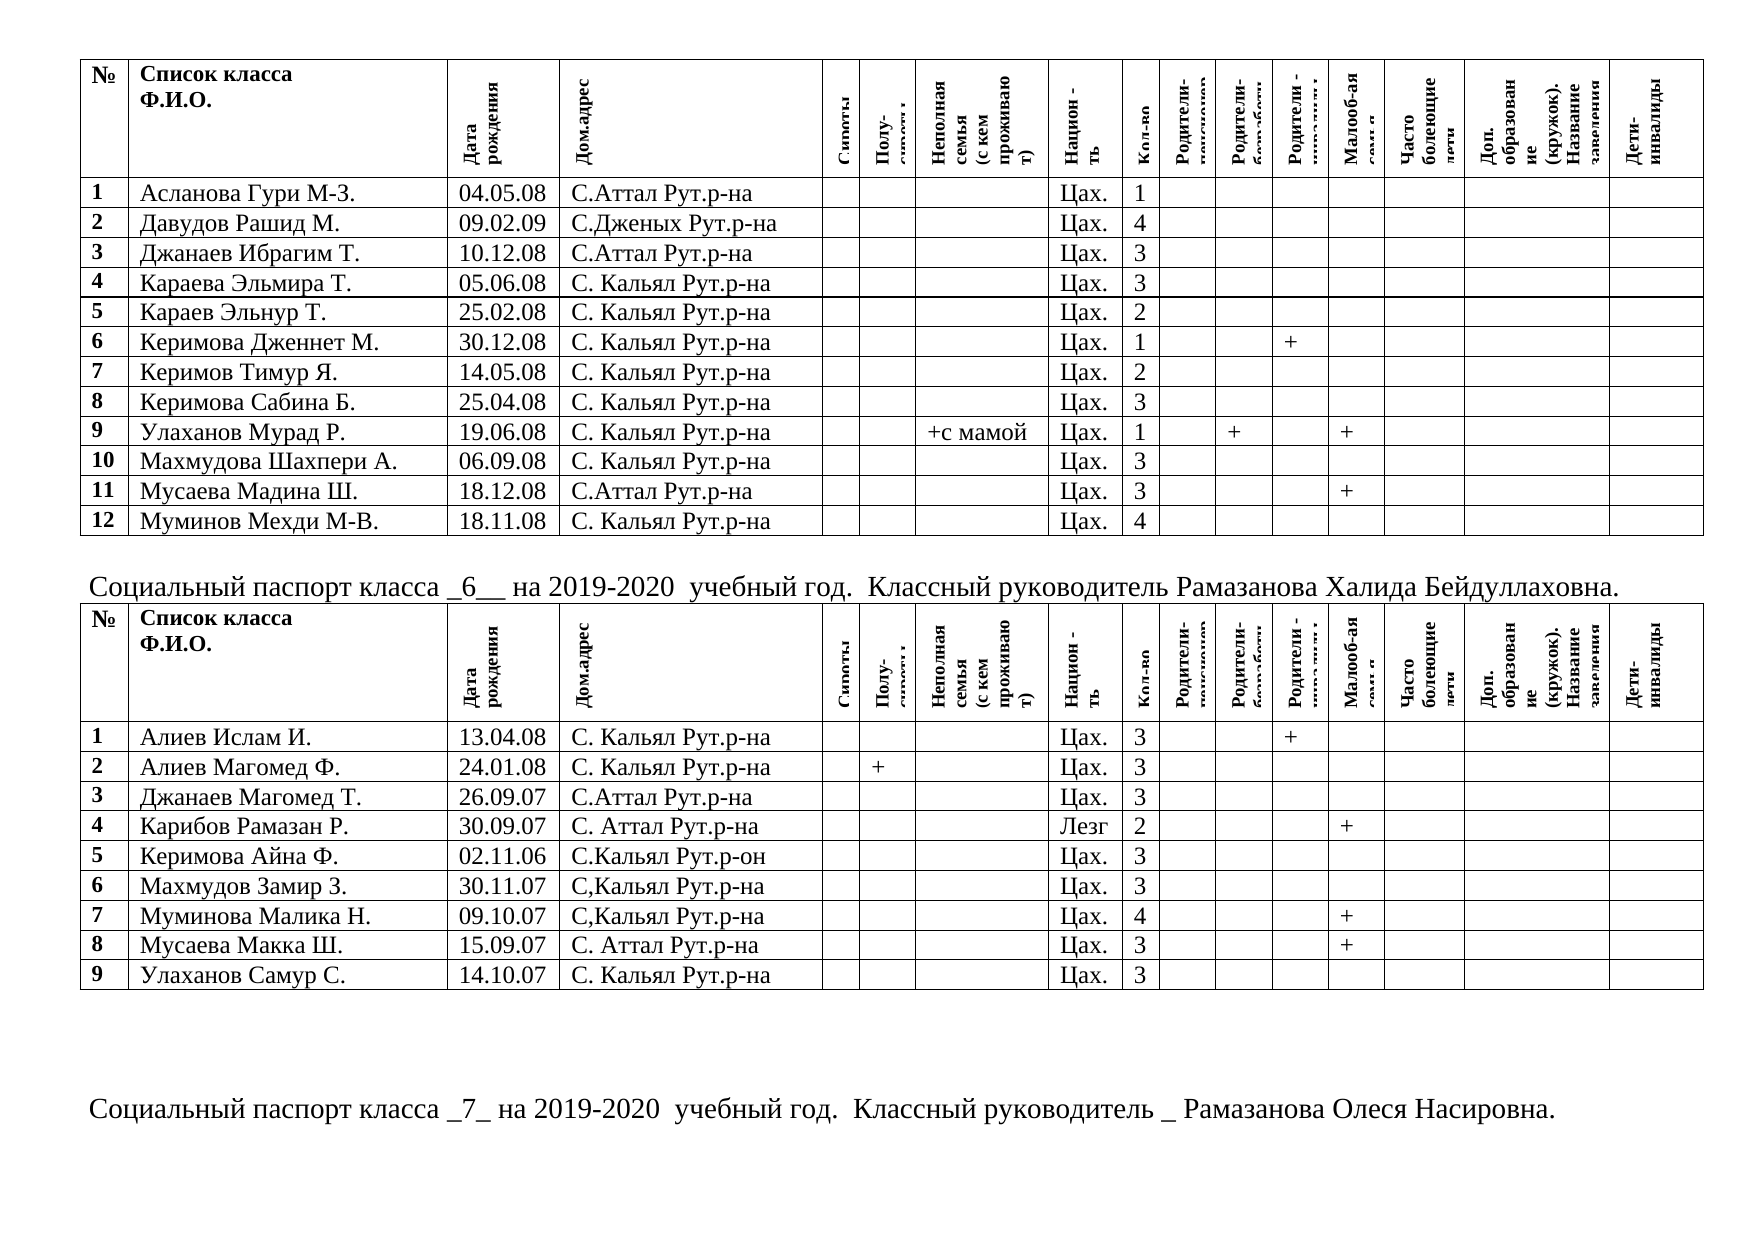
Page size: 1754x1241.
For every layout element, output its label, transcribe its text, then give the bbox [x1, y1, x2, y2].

table_cell [1610, 811, 1703, 840]
table_cell [823, 208, 859, 237]
table_cell [1160, 811, 1215, 840]
table_cell 05.06.08 [448, 268, 559, 296]
table_header Родители - инвалиды [1273, 604, 1328, 721]
table_cell [916, 446, 1048, 475]
table_cell С. Аттал Рут.р-на [560, 931, 822, 959]
table_cell 1 [1123, 417, 1159, 445]
table_cell [1610, 931, 1703, 959]
table_cell 5 [81, 841, 128, 870]
table_cell [1216, 476, 1272, 505]
table_cell [1216, 752, 1272, 781]
table_cell [823, 811, 859, 840]
table_cell 2 [1123, 357, 1159, 386]
table_cell [1385, 387, 1464, 416]
table_cell 3 [1123, 238, 1159, 267]
table_cell [1216, 268, 1272, 296]
table_cell [1216, 931, 1272, 959]
table_header Родители - инвалиды [1273, 60, 1328, 177]
table_header Доп. образование (кружок). Название заведения [1465, 60, 1609, 177]
table_cell Цах. [1049, 476, 1122, 505]
table_header Дата рождения [448, 60, 559, 177]
table_cell [1610, 298, 1703, 326]
table_cell Цах. [1049, 327, 1122, 356]
table_cell 1 [1123, 327, 1159, 356]
table_cell [1465, 841, 1609, 870]
table_cell [1216, 298, 1272, 326]
table_cell [1273, 960, 1328, 989]
table_cell [1465, 387, 1609, 416]
table_cell [1465, 178, 1609, 207]
table_cell [823, 931, 859, 959]
table_cell С.Аттал Рут.р-на [560, 782, 822, 810]
table_cell Цах. [1049, 506, 1122, 535]
table_cell 3 [1123, 476, 1159, 505]
table_cell [1273, 901, 1328, 929]
table_cell + [1273, 327, 1328, 356]
table_cell Алиев Ислам И. [129, 722, 447, 751]
table_cell С.Кальял Рут.р-он [560, 841, 822, 870]
table_cell [860, 931, 915, 959]
table_cell 9 [81, 960, 128, 989]
table_cell [1160, 417, 1215, 445]
table_cell [823, 298, 859, 326]
table_cell Алиев Магомед Ф. [129, 752, 447, 781]
table_cell [860, 268, 915, 296]
table_cell [1216, 871, 1272, 900]
table_cell 24.01.08 [448, 752, 559, 781]
table_cell С,Кальял Рут.р-на [560, 871, 822, 900]
table_cell [1385, 782, 1464, 810]
table_cell [860, 871, 915, 900]
table_cell 3 [1123, 931, 1159, 959]
table_cell [1216, 782, 1272, 810]
table_cell С. Кальял Рут.р-на [560, 357, 822, 386]
table_cell [1160, 722, 1215, 751]
table_cell [1610, 841, 1703, 870]
table_cell [1610, 268, 1703, 296]
table_cell [823, 417, 859, 445]
table_header Доп. образование (кружок). Название заведения [1465, 604, 1609, 721]
table_cell + [1329, 476, 1384, 505]
table_cell [1273, 387, 1328, 416]
table_cell 2 [1123, 298, 1159, 326]
table_cell [860, 238, 915, 267]
table_cell [1610, 208, 1703, 237]
table_cell [860, 298, 915, 326]
table_cell С. Кальял Рут.р-на [560, 752, 822, 781]
table_cell 1 [1123, 178, 1159, 207]
table_cell [1273, 298, 1328, 326]
table_cell [1273, 208, 1328, 237]
table_cell С. Кальял Рут.р-на [560, 506, 822, 535]
table_cell [1273, 931, 1328, 959]
table_cell 4 [81, 268, 128, 296]
table_cell [823, 506, 859, 535]
table_cell [860, 387, 915, 416]
table_cell [1160, 446, 1215, 475]
table_cell [1273, 871, 1328, 900]
table_cell [1273, 238, 1328, 267]
table_cell 3 [1123, 782, 1159, 810]
table_cell 26.09.07 [448, 782, 559, 810]
table_header № [81, 604, 128, 721]
table_cell [1385, 357, 1464, 386]
table_header Часто болеющие дети [1385, 604, 1464, 721]
table_cell [916, 960, 1048, 989]
table_cell 7 [81, 357, 128, 386]
table_cell [1160, 841, 1215, 870]
table_cell [1610, 387, 1703, 416]
table_cell С. Кальял Рут.р-на [560, 268, 822, 296]
table_cell [1465, 476, 1609, 505]
table_cell [1610, 782, 1703, 810]
table_cell 30.12.08 [448, 327, 559, 356]
table_cell [1385, 178, 1464, 207]
table_cell С.Аттал Рут.р-на [560, 476, 822, 505]
table_cell [860, 506, 915, 535]
table_cell [1160, 298, 1215, 326]
table_cell Цах. [1049, 178, 1122, 207]
table_cell [1465, 782, 1609, 810]
table_cell [1273, 476, 1328, 505]
table_cell 30.11.07 [448, 871, 559, 900]
table_cell С. Кальял Рут.р-на [560, 446, 822, 475]
table_cell 04.05.08 [448, 178, 559, 207]
table_cell [916, 178, 1048, 207]
table_cell [1329, 506, 1384, 535]
table_cell [1385, 327, 1464, 356]
table_header Полу- сироты [860, 604, 915, 721]
table_cell 25.02.08 [448, 298, 559, 326]
table_header Родители-безработные [1216, 60, 1272, 177]
table_cell [1465, 811, 1609, 840]
table_cell Мусаева Макка Ш. [129, 931, 447, 959]
table_cell [1216, 208, 1272, 237]
table_cell [1273, 357, 1328, 386]
table_cell 3 [81, 782, 128, 810]
table_cell [916, 782, 1048, 810]
table_cell [1160, 178, 1215, 207]
table_cell 18.11.08 [448, 506, 559, 535]
table_cell [860, 960, 915, 989]
table_cell [1385, 208, 1464, 237]
table_cell С. Кальял Рут.р-на [560, 960, 822, 989]
table_cell [1329, 871, 1384, 900]
table_cell Керимова Дженнет М. [129, 327, 447, 356]
table_cell [1385, 506, 1464, 535]
table_cell 6 [81, 327, 128, 356]
table_cell [1329, 446, 1384, 475]
table_cell 15.09.07 [448, 931, 559, 959]
table_cell [916, 871, 1048, 900]
table_cell Цах. [1049, 417, 1122, 445]
table_cell 7 [81, 901, 128, 929]
table_cell [860, 327, 915, 356]
table_cell 14.05.08 [448, 357, 559, 386]
table_cell Керимова Сабина Б. [129, 387, 447, 416]
table_cell [1465, 238, 1609, 267]
table_cell [1329, 268, 1384, 296]
table_cell [1160, 208, 1215, 237]
table_cell 3 [1123, 722, 1159, 751]
table_cell Цах. [1049, 268, 1122, 296]
table_cell 3 [1123, 871, 1159, 900]
table_cell 2 [1123, 811, 1159, 840]
table_cell [1216, 506, 1272, 535]
table_cell С. Кальял Рут.р-на [560, 327, 822, 356]
table_cell 2 [81, 752, 128, 781]
table_cell [860, 782, 915, 810]
table_cell [916, 722, 1048, 751]
table_header Дом.адрес [560, 60, 822, 177]
table_cell [1610, 178, 1703, 207]
table_cell 8 [81, 387, 128, 416]
table_cell [823, 238, 859, 267]
table_header Малооб-ая семья [1329, 604, 1384, 721]
table_cell [1465, 901, 1609, 929]
table_cell 13.04.08 [448, 722, 559, 751]
table_cell [823, 268, 859, 296]
table_cell [1273, 268, 1328, 296]
table_cell 3 [1123, 960, 1159, 989]
table_cell [1160, 752, 1215, 781]
table_cell [1465, 752, 1609, 781]
table_cell Цах. [1049, 871, 1122, 900]
table_cell Муминов Мехди М-В. [129, 506, 447, 535]
table_cell 30.09.07 [448, 811, 559, 840]
table_cell [1610, 960, 1703, 989]
table_cell Цах. [1049, 357, 1122, 386]
table_cell [1216, 387, 1272, 416]
table_cell + [1216, 417, 1272, 445]
table_cell [860, 357, 915, 386]
table_cell 09.02.09 [448, 208, 559, 237]
table_cell [1216, 901, 1272, 929]
table_header Неполная семья (с кем проживают) [916, 604, 1048, 721]
table_cell 4 [1123, 208, 1159, 237]
table_cell [1160, 327, 1215, 356]
table_cell [823, 327, 859, 356]
table_cell [823, 871, 859, 900]
table_cell [1610, 722, 1703, 751]
table_cell [1160, 871, 1215, 900]
table_cell Махмудова Шахпери А. [129, 446, 447, 475]
table_cell 3 [1123, 446, 1159, 475]
table_cell [916, 752, 1048, 781]
table_cell [1465, 357, 1609, 386]
table_cell [860, 476, 915, 505]
table_cell Улаханов Мурад Р. [129, 417, 447, 445]
table_cell 6 [81, 871, 128, 900]
table_cell [1385, 841, 1464, 870]
table_cell [860, 811, 915, 840]
table_cell + [1329, 931, 1384, 959]
table_cell 19.06.08 [448, 417, 559, 445]
table_cell [1160, 960, 1215, 989]
table_cell [1465, 931, 1609, 959]
table_cell Цах. [1049, 752, 1122, 781]
table_cell [1465, 208, 1609, 237]
table_header № [81, 60, 128, 177]
table_cell [1385, 417, 1464, 445]
table_cell [823, 178, 859, 207]
table_cell [1160, 901, 1215, 929]
table_cell [1610, 476, 1703, 505]
table_cell + [1329, 417, 1384, 445]
table_cell 3 [1123, 752, 1159, 781]
table_cell [1273, 417, 1328, 445]
table_cell [860, 446, 915, 475]
table_cell 06.09.08 [448, 446, 559, 475]
table_cell 1 [81, 178, 128, 207]
table_cell [823, 841, 859, 870]
table_cell [1329, 357, 1384, 386]
table_cell [1160, 357, 1215, 386]
table_cell [916, 298, 1048, 326]
table_cell [1273, 178, 1328, 207]
table_cell [860, 722, 915, 751]
table_cell [1610, 238, 1703, 267]
table_cell [1273, 811, 1328, 840]
table_cell 1 [81, 722, 128, 751]
table_cell Керимов Тимур Я. [129, 357, 447, 386]
table_cell [1273, 446, 1328, 475]
table_cell [1273, 782, 1328, 810]
table_cell [1329, 782, 1384, 810]
table_cell [1160, 238, 1215, 267]
table_cell [1385, 811, 1464, 840]
table_cell [1329, 238, 1384, 267]
table_header Полу- сироты [860, 60, 915, 177]
table_cell [1465, 506, 1609, 535]
table_cell [1465, 327, 1609, 356]
table_cell Мусаева Мадина Ш. [129, 476, 447, 505]
table_cell Давудов Рашид М. [129, 208, 447, 237]
table_cell [823, 782, 859, 810]
table_cell +с мамой [916, 417, 1048, 445]
table_cell [823, 752, 859, 781]
table_cell [823, 387, 859, 416]
table_cell С.Дженых Рут.р-на [560, 208, 822, 237]
table_cell 10 [81, 446, 128, 475]
table_cell 5 [81, 298, 128, 326]
table_header Список класса Ф.И.О. [129, 604, 447, 721]
table_cell 3 [1123, 268, 1159, 296]
table_cell [1216, 960, 1272, 989]
table_cell С,Кальял Рут.р-на [560, 901, 822, 929]
table_cell [1216, 357, 1272, 386]
table_cell + [1329, 811, 1384, 840]
table_cell С. Аттал Рут.р-на [560, 811, 822, 840]
table_cell [1329, 208, 1384, 237]
table_cell [1160, 387, 1215, 416]
table_cell С. Кальял Рут.р-на [560, 298, 822, 326]
table_cell [1216, 238, 1272, 267]
table_cell [1329, 327, 1384, 356]
text Социальный паспорт класса _7_ на 2019-2020 учебный год. Классный руководитель _ Рамазанова Олеся Насировна. [89, 1057, 1695, 1124]
table_cell 3 [81, 238, 128, 267]
table_cell [916, 327, 1048, 356]
table_cell Караев Эльнур Т. [129, 298, 447, 326]
table_cell Керимова Айна Ф. [129, 841, 447, 870]
table_cell Карибов Рамазан Р. [129, 811, 447, 840]
table_cell Цах. [1049, 298, 1122, 326]
table_header Родители-пенсионеры [1160, 60, 1215, 177]
table_header Дети- инвалиды [1610, 60, 1703, 177]
table_header Кол-во детей [1123, 604, 1159, 721]
table_cell Муминова Малика Н. [129, 901, 447, 929]
table_cell [1610, 357, 1703, 386]
table_cell 12 [81, 506, 128, 535]
table_cell Махмудов Замир З. [129, 871, 447, 900]
table_cell [1610, 446, 1703, 475]
table_cell Цах. [1049, 238, 1122, 267]
table_cell [1385, 931, 1464, 959]
table_cell [1610, 901, 1703, 929]
table_header Дата рождения [448, 604, 559, 721]
table_cell 10.12.08 [448, 238, 559, 267]
table_cell [916, 387, 1048, 416]
table_cell [823, 901, 859, 929]
table_header Родители-безработные [1216, 604, 1272, 721]
table_cell Джанаев Магомед Т. [129, 782, 447, 810]
table_cell [1216, 446, 1272, 475]
table_cell Цах. [1049, 841, 1122, 870]
table_cell [1385, 268, 1464, 296]
table_cell [1385, 446, 1464, 475]
table_cell [916, 208, 1048, 237]
table_header Родители-пенсионеры [1160, 604, 1215, 721]
table_cell Асланова Гури М-З. [129, 178, 447, 207]
table_cell [1329, 298, 1384, 326]
table_cell 14.10.07 [448, 960, 559, 989]
table_cell [1329, 722, 1384, 751]
table_cell [823, 446, 859, 475]
table_cell [1385, 722, 1464, 751]
table_cell [1385, 960, 1464, 989]
table_cell 9 [81, 417, 128, 445]
table_cell Цах. [1049, 931, 1122, 959]
table_cell [823, 357, 859, 386]
table_cell [860, 178, 915, 207]
table_cell [1329, 387, 1384, 416]
table_cell [1160, 782, 1215, 810]
table_cell [1160, 476, 1215, 505]
table_cell [916, 238, 1048, 267]
table_cell 4 [1123, 901, 1159, 929]
table_cell + [860, 752, 915, 781]
table_cell С. Кальял Рут.р-на [560, 722, 822, 751]
table_cell [1216, 841, 1272, 870]
table_cell [1329, 178, 1384, 207]
table_cell 8 [81, 931, 128, 959]
table_cell 18.12.08 [448, 476, 559, 505]
table_cell [1610, 506, 1703, 535]
table_header Список класса Ф.И.О. [129, 60, 447, 177]
table_header Дети- инвалиды [1610, 604, 1703, 721]
table_header Часто болеющие дети [1385, 60, 1464, 177]
table_cell [1465, 960, 1609, 989]
table_cell 3 [1123, 841, 1159, 870]
table_header Неполная семья (с кем проживают) [916, 60, 1048, 177]
table_cell 2 [81, 208, 128, 237]
text Социальный паспорт класса _6__ на 2019-2020 учебный год. Классный руководитель Рамазанова Халида Бейдуллаховна. [89, 569, 1695, 603]
table_cell [1216, 327, 1272, 356]
table_cell [1610, 871, 1703, 900]
table_cell С.Аттал Рут.р-на [560, 178, 822, 207]
table_cell [1465, 298, 1609, 326]
table_cell [1273, 506, 1328, 535]
table_cell 3 [1123, 387, 1159, 416]
table_cell [1385, 238, 1464, 267]
table_cell [823, 722, 859, 751]
table_cell [1216, 722, 1272, 751]
table_cell [916, 268, 1048, 296]
table_cell [916, 506, 1048, 535]
table_cell Цах. [1049, 782, 1122, 810]
table_cell [1465, 446, 1609, 475]
table_cell Улаханов Самур С. [129, 960, 447, 989]
table_cell [916, 357, 1048, 386]
table_cell Цах. [1049, 208, 1122, 237]
table_cell [1385, 476, 1464, 505]
table_cell 09.10.07 [448, 901, 559, 929]
table_header Дом.адрес [560, 604, 822, 721]
table_cell [1610, 327, 1703, 356]
table_header Кол-во детей [1123, 60, 1159, 177]
table_cell Цах. [1049, 387, 1122, 416]
table_header Национ -ть [1049, 60, 1122, 177]
table_cell [1216, 811, 1272, 840]
table_cell Караева Эльмира Т. [129, 268, 447, 296]
table_cell [1216, 178, 1272, 207]
table_cell 02.11.06 [448, 841, 559, 870]
table_cell [1385, 298, 1464, 326]
table_cell [860, 841, 915, 870]
table_cell [1385, 752, 1464, 781]
table_cell 4 [1123, 506, 1159, 535]
table_cell [1160, 268, 1215, 296]
table_cell [1329, 960, 1384, 989]
table_cell [1385, 901, 1464, 929]
table_cell [1160, 506, 1215, 535]
table_cell [1273, 841, 1328, 870]
table_cell [1465, 417, 1609, 445]
table_cell Цах. [1049, 901, 1122, 929]
table_cell [1465, 871, 1609, 900]
table_cell [916, 931, 1048, 959]
table_header Малооб-ая семья [1329, 60, 1384, 177]
table_header Сироты [823, 60, 859, 177]
table_cell [916, 476, 1048, 505]
table_cell [1465, 722, 1609, 751]
table_cell 25.04.08 [448, 387, 559, 416]
table_cell [916, 901, 1048, 929]
table_cell [1385, 871, 1464, 900]
table_cell [823, 960, 859, 989]
table_cell [1610, 417, 1703, 445]
table_cell + [1329, 901, 1384, 929]
table_cell С. Кальял Рут.р-на [560, 417, 822, 445]
table_cell [860, 901, 915, 929]
table_cell 4 [81, 811, 128, 840]
table_cell [916, 841, 1048, 870]
table_cell [1329, 752, 1384, 781]
table_cell Цах. [1049, 722, 1122, 751]
table_cell Цах. [1049, 960, 1122, 989]
table_cell [860, 208, 915, 237]
table_cell Лезг [1049, 811, 1122, 840]
table_cell 11 [81, 476, 128, 505]
table_cell [1329, 841, 1384, 870]
table_cell С.Аттал Рут.р-на [560, 238, 822, 267]
table_header Сироты [823, 604, 859, 721]
table_cell [1273, 752, 1328, 781]
table_cell Цах. [1049, 446, 1122, 475]
table_cell [1465, 268, 1609, 296]
table_cell [916, 811, 1048, 840]
table_cell [860, 417, 915, 445]
table_cell С. Кальял Рут.р-на [560, 387, 822, 416]
table_cell [1160, 931, 1215, 959]
table_cell + [1273, 722, 1328, 751]
table_header Национ -ть [1049, 604, 1122, 721]
table_cell [1610, 752, 1703, 781]
table_cell Джанаев Ибрагим Т. [129, 238, 447, 267]
table_cell [823, 476, 859, 505]
